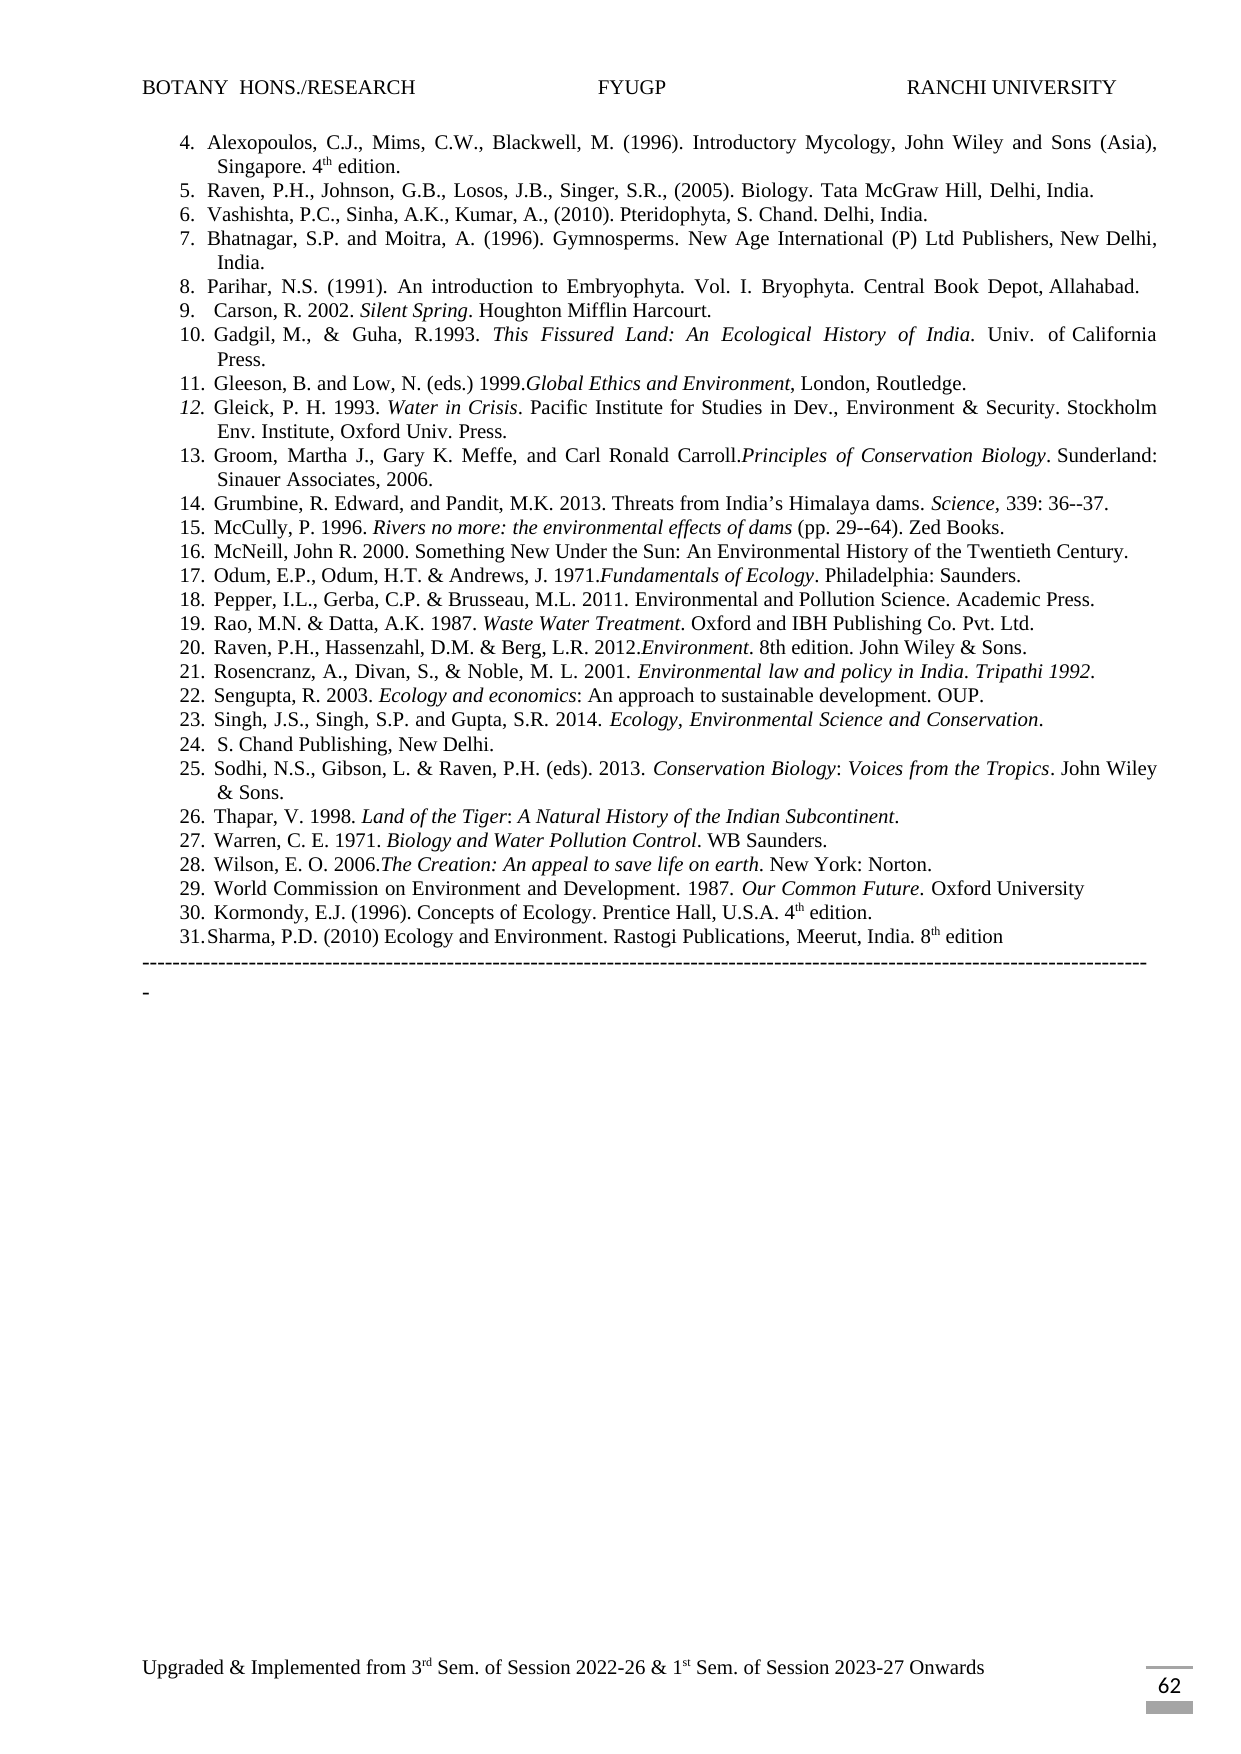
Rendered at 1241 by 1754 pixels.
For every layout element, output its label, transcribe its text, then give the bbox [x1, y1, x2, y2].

list Thapar, V. 1998. Land of the Tiger: A Natural History of the Indian Subcontinent. [179, 804, 1157, 828]
list Carson, R. 2002. Silent Spring. Houghton Mifflin Harcourt. [179, 298, 1157, 322]
list Gadgil, M., & Guha, R.1993. This Fissured Land: An Ecological History of India. Univ. of California Press. [179, 322, 1157, 371]
list Rosencranz, A., Divan, S., & Noble, M. L. 2001. Environmental law and policy in India. Tripathi 1992. [179, 659, 1157, 683]
text ------------------------------------------------------------------------------------------------------------------------------------- [142, 948, 1157, 1004]
list Gleick, P. H. 1993. Water in Crisis. Pacific Institute for Studies in Dev., Environment & Security. Stockholm Env. Institute, Oxford Univ. Press. [179, 394, 1157, 443]
list Singh, J.S., Singh, S.P. and Gupta, S.R. 2014. Ecology, Environmental Science and Conservation. [179, 707, 1157, 731]
list Sharma, P.D. (2010) Ecology and Environment. Rastogi Publications, Meerut, India. 8th edition [179, 924, 1157, 948]
list Alexopoulos, C.J., Mims, C.W., Blackwell, M. (1996). Introductory Mycology, John Wiley and Sons (Asia), Singapore. 4th edition. [179, 130, 1157, 178]
list Sodhi, N.S., Gibson, L. & Raven, P.H. (eds). 2013. Conservation Biology: Voices from the Tropics. John Wiley & Sons. [179, 756, 1157, 804]
list McCully, P. 1996. Rivers no more: the environmental effects of dams (pp. 29-‐64). Zed Books. [179, 515, 1157, 539]
list Sengupta, R. 2003. Ecology and economics: An approach to sustainable development. OUP. [179, 683, 1157, 707]
list Odum, E.P., Odum, H.T. & Andrews, J. 1971.Fundamentals of Ecology. Philadelphia: Saunders. [179, 563, 1157, 587]
list Rao, M.N. & Datta, A.K. 1987. Waste Water Treatment. Oxford and IBH Publishing Co. Pvt. Ltd. [179, 611, 1157, 635]
list Groom, Martha J., Gary K. Meffe, and Carl Ronald Carroll.Principles of Conservation Biology. Sunderland: Sinauer Associates, 2006. [179, 443, 1157, 491]
list Bhatnagar, S.P. and Moitra, A. (1996). Gymnosperms. New Age International (P) Ltd Publishers, New Delhi, India. [179, 226, 1157, 274]
list Parihar, N.S. (1991). An introduction to Embryophyta. Vol. I. Bryophyta. Central Book Depot, Allahabad. [179, 274, 1157, 298]
list Raven, P.H., Johnson, G.B., Losos, J.B., Singer, S.R., (2005). Biology. Tata McGraw Hill, Delhi, India. [179, 178, 1157, 202]
list McNeill, John R. 2000. Something New Under the Sun: An Environmental History of the Twentieth Century. [179, 539, 1157, 563]
list Warren, C. E. 1971. Biology and Water Pollution Control. WB Saunders. [179, 828, 1157, 852]
list World Commission on Environment and Development. 1987. Our Common Future. Oxford University [179, 876, 1157, 900]
list Kormondy, E.J. (1996). Concepts of Ecology. Prentice Hall, U.S.A. 4th edition. [179, 900, 1157, 924]
list Raven, P.H., Hassenzahl, D.M. & Berg, L.R. 2012.Environment. 8th edition. John Wiley & Sons. [179, 635, 1157, 659]
list Vashishta, P.C., Sinha, A.K., Kumar, A., (2010). Pteridophyta, S. Chand. Delhi, India. [179, 202, 1157, 226]
list Gleeson, B. and Low, N. (eds.) 1999.Global Ethics and Environment, London, Routledge. [179, 371, 1157, 394]
list S. Chand Publishing, New Delhi. [179, 731, 1157, 756]
list Wilson, E. O. 2006.The Creation: An appeal to save life on earth. New York: Norton. [179, 852, 1157, 876]
list Grumbine, R. Edward, and Pandit, M.K. 2013. Threats from India’s Himalaya dams. Science, 339: 36-‐37. [179, 491, 1157, 515]
list Pepper, I.L., Gerba, C.P. & Brusseau, M.L. 2011. Environmental and Pollution Science. Academic Press. [179, 587, 1157, 611]
